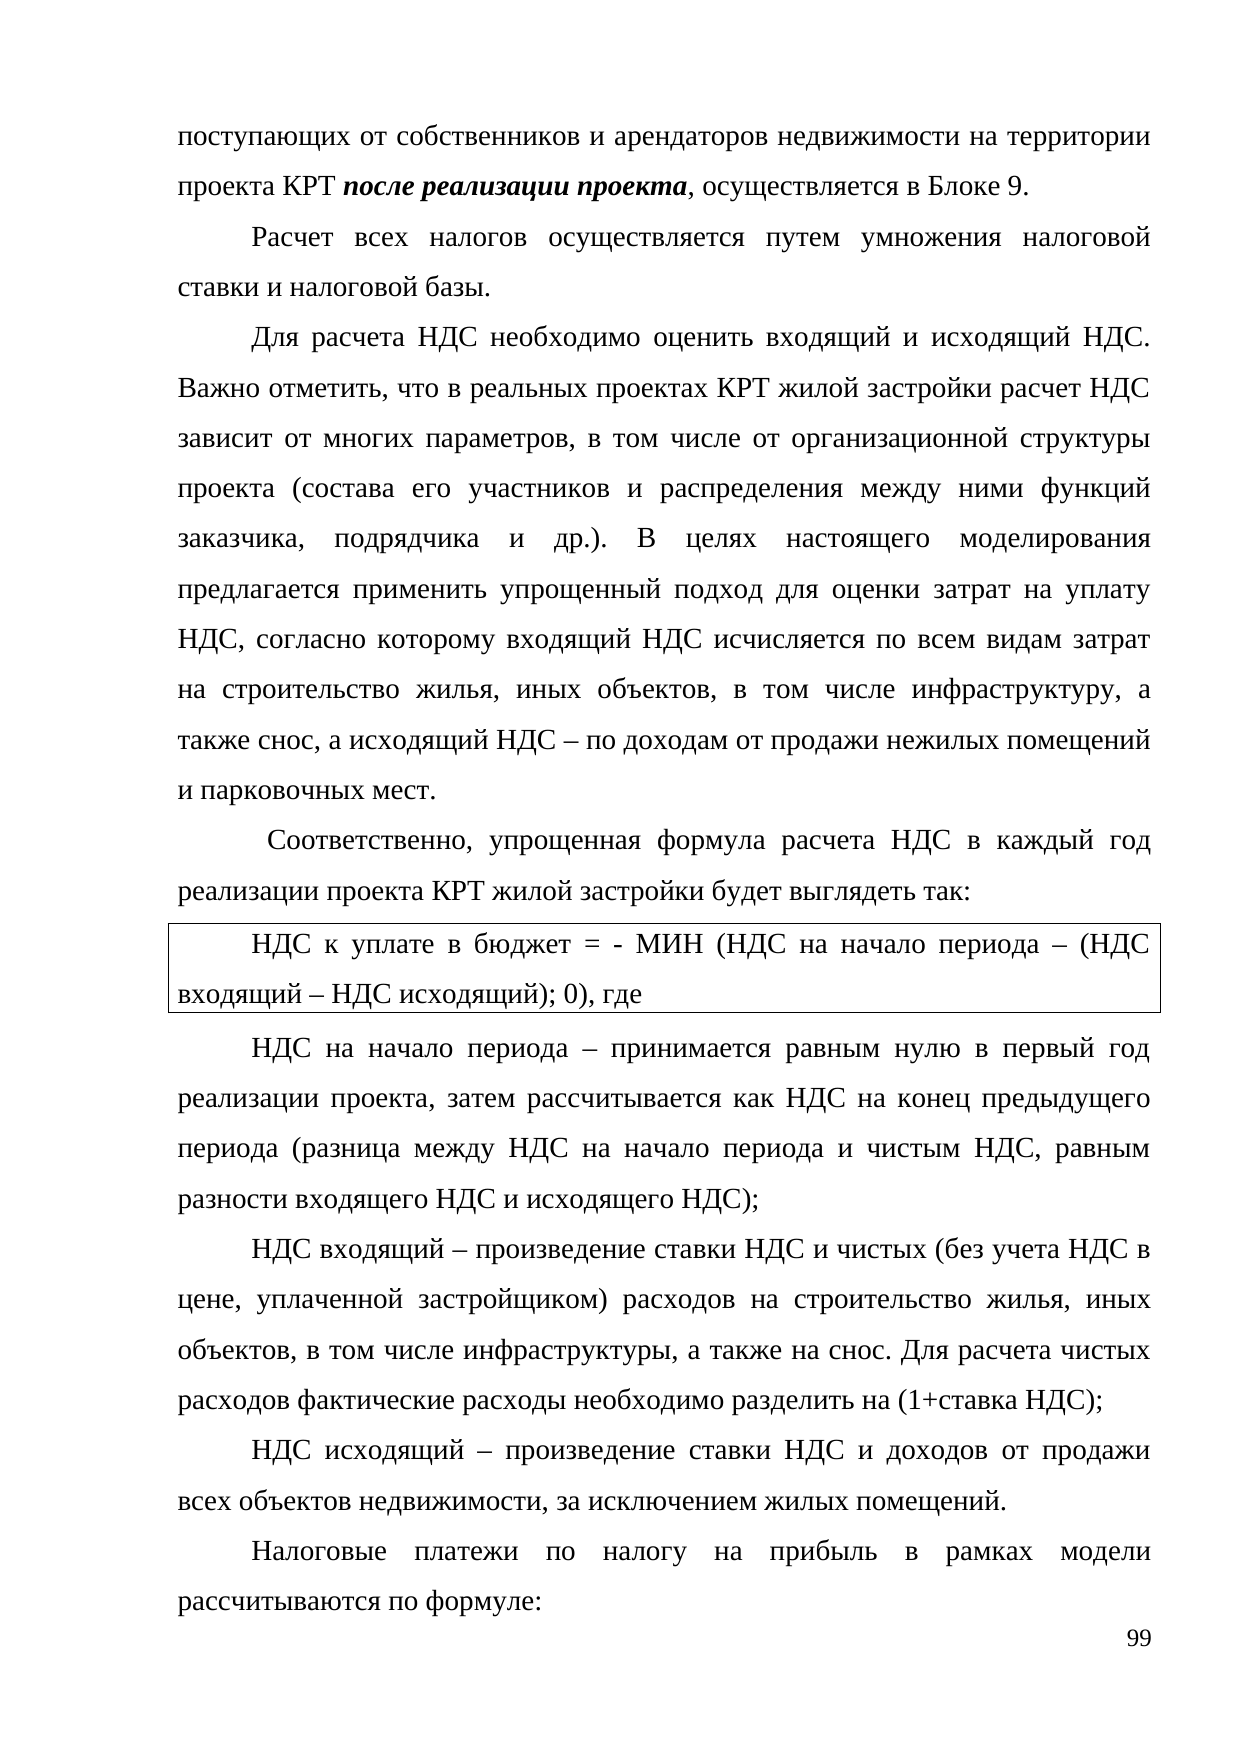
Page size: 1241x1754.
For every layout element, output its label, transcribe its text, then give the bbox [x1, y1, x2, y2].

text НДС к уплате в бюджет = - МИН (НДС на начало периода – (НДС входящий – НДС исходящий); 0), где [169, 924, 1160, 1012]
text Расчет всех налогов осуществляется путем умножения налоговой ставки и налоговой базы. [177, 219, 1152, 303]
text Соответственно, упрощенная формула расчета НДС в каждый год реализации проекта КРТ жилой застройки будет выглядеть так: [177, 822, 1152, 906]
text НДС входящий – произведение ставки НДС и чистых (без учета НДС в цене, уплаченной застройщиком) расходов на строительство жилья, иных объектов, в том числе инфраструктуры, а также на снос. Для расчета чистых расходов фактические расходы необходимо разделить на (1+ставка НДС); [177, 1231, 1152, 1416]
text Для расчета НДС необходимо оценить входящий и исходящий НДС. Важно отметить, что в реальных проектах КРТ жилой застройки расчет НДС зависит от многих параметров, в том числе от организационной структуры проекта (состава его участников и распределения между ними функций заказчика, подрядчика и др.). В целях настоящего моделирования предлагается применить упрощенный подход для оценки затрат на уплату НДС, согласно которому входящий НДС исчисляется по всем видам затрат на строительство жилья, иных объектов, в том числе инфраструктуру, а также снос, а исходящий НДС – по доходам от продажи нежилых помещений и парковочных мест. [177, 319, 1152, 806]
text НДС исходящий – произведение ставки НДС и доходов от продажи всех объектов недвижимости, за исключением жилых помещений. [177, 1432, 1152, 1516]
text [177, 118, 1152, 202]
text Налоговые платежи по налогу на прибыль в рамках модели рассчитываются по формуле: [177, 1533, 1152, 1617]
text НДС на начало периода – принимается равным нулю в первый год реализации проекта, затем рассчитывается как НДС на конец предыдущего периода (разница между НДС на начало периода и чистым НДС, равным разности входящего НДС и исходящего НДС); [177, 1030, 1152, 1214]
